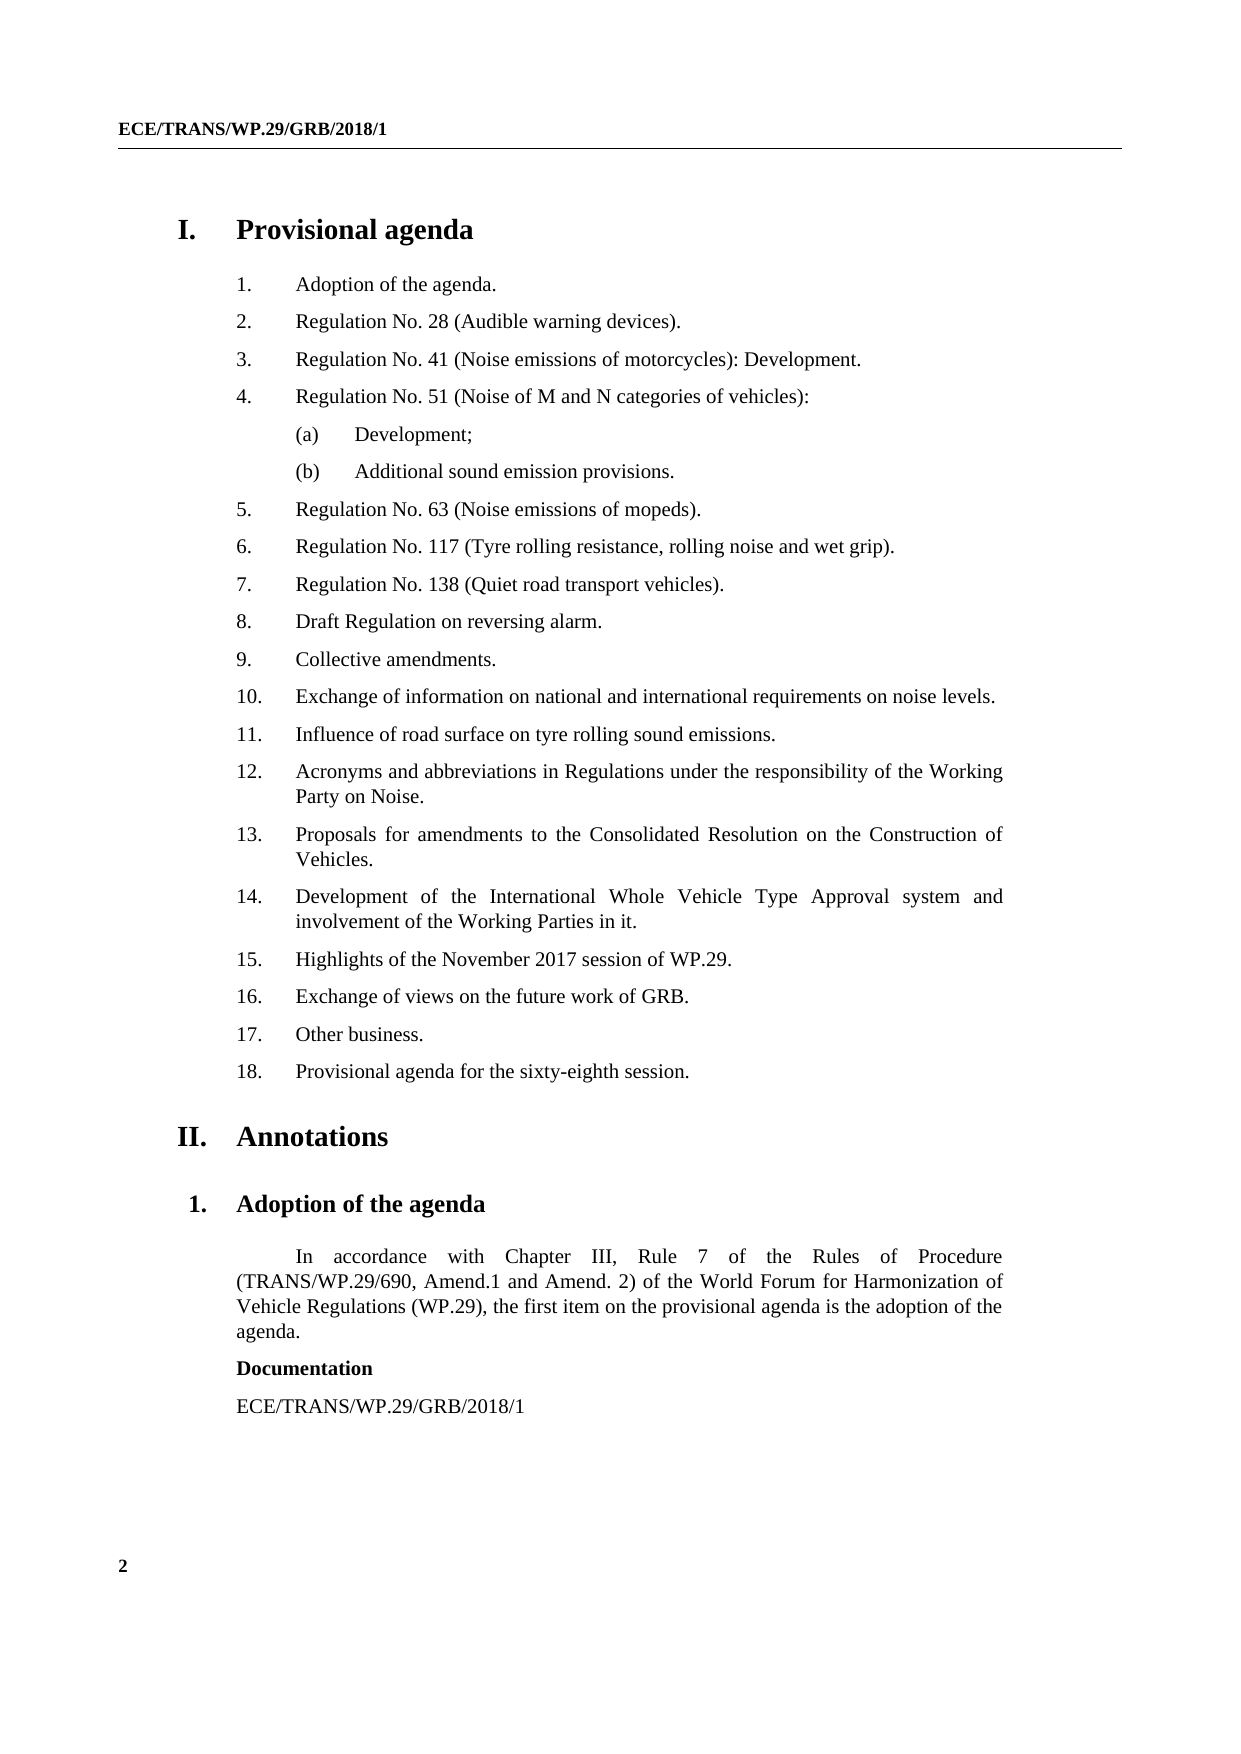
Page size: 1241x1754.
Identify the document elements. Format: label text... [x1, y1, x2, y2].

text I. Provisional agenda [177, 215, 1004, 246]
text 7. Regulation No. 138 (Quiet road transport vehicles). [236, 571, 1004, 596]
text 2. Regulation No. 28 (Audible warning devices). [236, 308, 1004, 333]
text (b) Additional sound emission provisions. [236, 458, 1004, 483]
text 1. Adoption of the agenda. [236, 271, 1004, 296]
text 4. Regulation No. 51 (Noise of M and N categories of vehicles): [236, 383, 1004, 408]
text 1. Adoption of the agenda [118, 1190, 1004, 1218]
text 16. Exchange of views on the future work of GRB. [236, 983, 1004, 1008]
text Documentation [236, 1355, 1004, 1380]
text ECE/TRANS/WP.29/GRB/2018/1 [236, 1393, 1004, 1418]
text 13. Proposals for amendments to the Consolidated Resolution on the Construction of Vehicles. [236, 821, 1004, 871]
text 8. Draft Regulation on reversing alarm. [236, 608, 1004, 633]
text 15. Highlights of the November 2017 session of WP.29. [236, 946, 1004, 971]
text 18. Provisional agenda for the sixty-eighth session. [236, 1058, 1004, 1083]
text 10. Exchange of information on national and international requirements on noise levels. [236, 683, 1004, 708]
text II. Annotations [118, 1121, 1004, 1152]
text 11. Influence of road surface on tyre rolling sound emissions. [236, 721, 1004, 746]
text 9. Collective amendments. [236, 646, 1004, 671]
text 12. Acronyms and abbreviations in Regulations under the responsibility of the Working Party on Noise. [236, 758, 1004, 808]
text 3. Regulation No. 41 (Noise emissions of motorcycles): Development. [236, 346, 1004, 371]
text (a) Development; [236, 421, 1004, 446]
text 14. Development of the International Whole Vehicle Type Approval system and involvement of the Working Parties in it. [236, 883, 1004, 933]
text In accordance with Chapter III, Rule 7 of the Rules of Procedure (TRANS/WP.29/690, Amend.1 and Amend. 2) of the World Forum for Harmonization of Vehicle Regulations (WP.29), the first item on the provisional agenda is the adoption of the agenda. [236, 1243, 1004, 1343]
text 17. Other business. [236, 1021, 1004, 1046]
text 6. Regulation No. 117 (Tyre rolling resistance, rolling noise and wet grip). [236, 533, 1004, 558]
text 5. Regulation No. 63 (Noise emissions of mopeds). [236, 496, 1004, 521]
